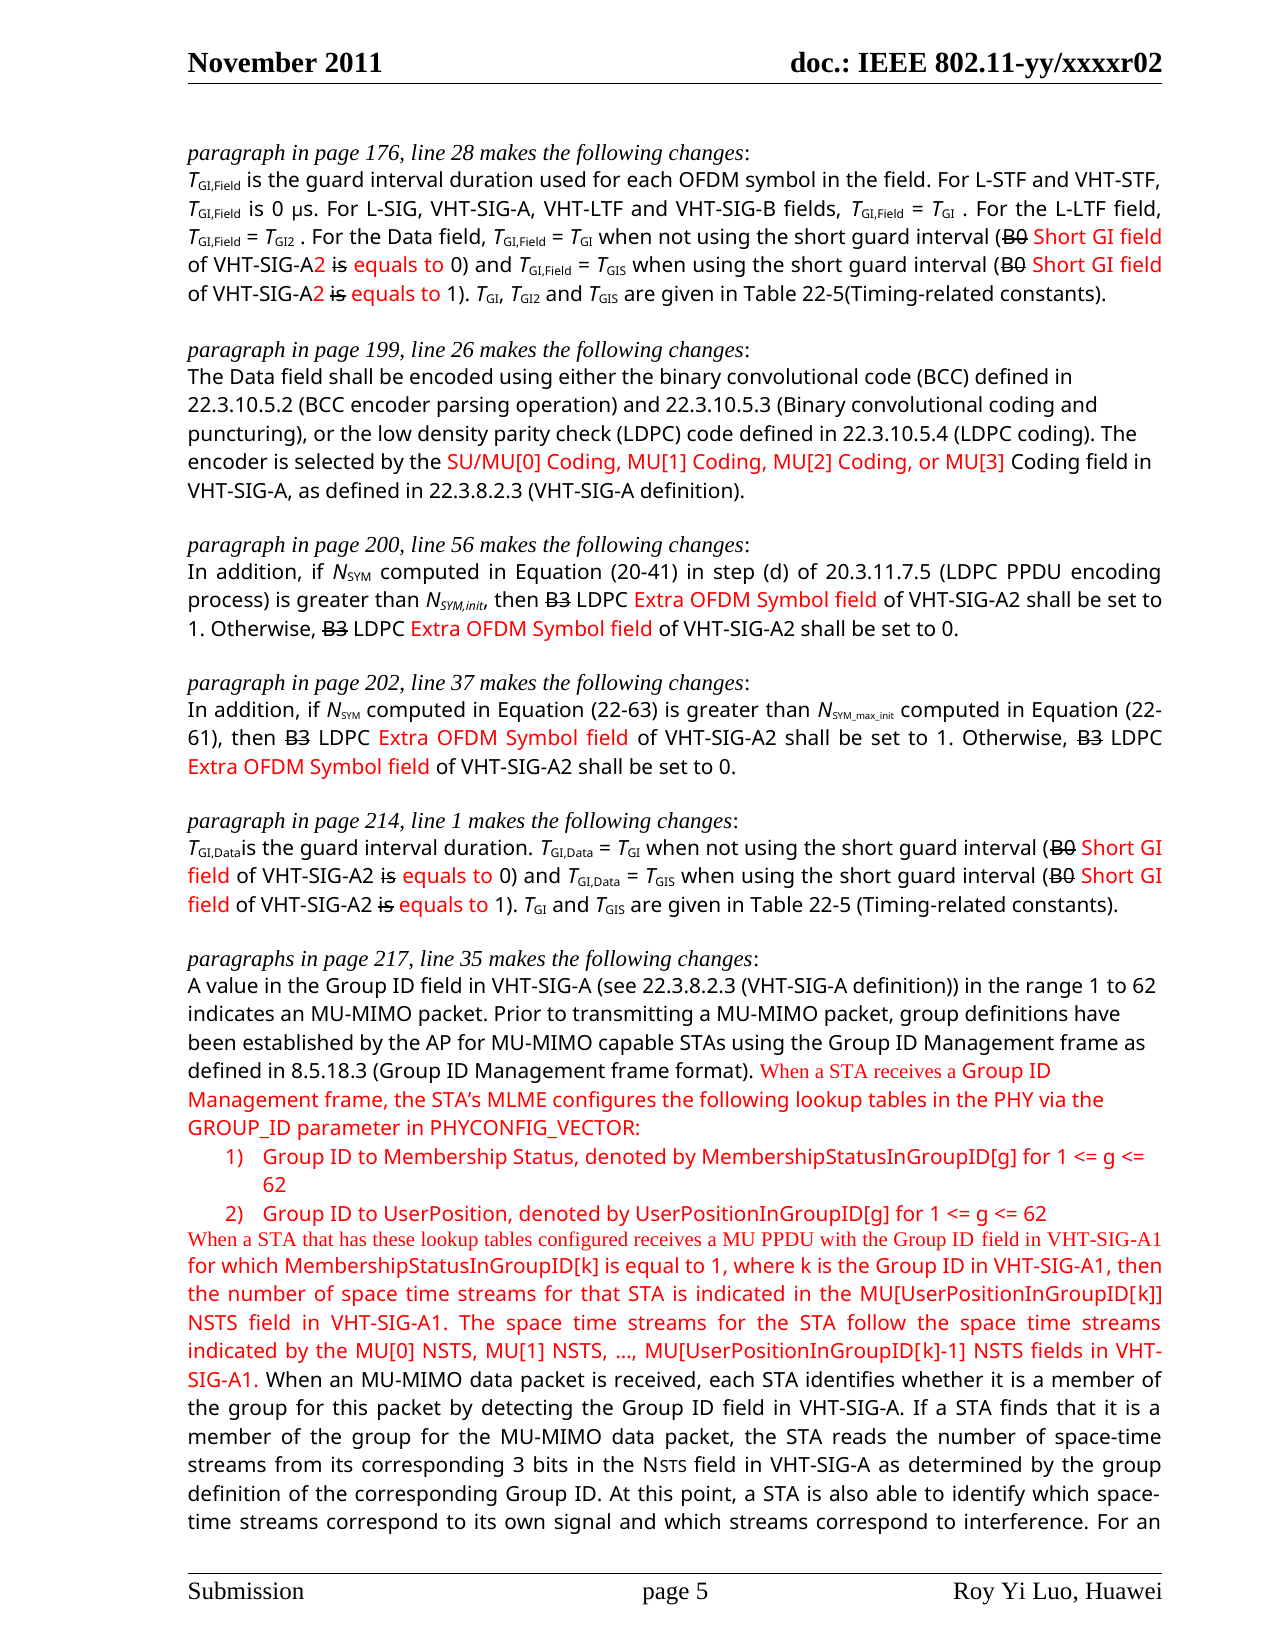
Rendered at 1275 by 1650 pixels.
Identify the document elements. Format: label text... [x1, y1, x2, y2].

text TGI,Datais the guard interval duration. TGI,Data = TGI when not using the short guard interval (B0 Short GI field of VHT-SIG-A2 is equals to 0) and TGI,Data = TGIS when using the short guard interval (B0 Short GI field of VHT-SIG-A2 is equals to 1). TGI and TGIS are given in Table 22-5 (Timing-related constants). [187, 833, 1162, 918]
text paragraph in page 214, line 1 makes the following changes: [187, 807, 1162, 833]
text In addition, if NSYM computed in Equation (20-41) in step (d) of 20.3.11.7.5 (LDPC PPDU encoding process) is greater than NSYM,init, then B3 LDPC Extra OFDM Symbol field of VHT-SIG-A2 shall be set to 1. Otherwise, B3 LDPC Extra OFDM Symbol field of VHT-SIG-A2 shall be set to 0. [187, 557, 1162, 642]
text The Data field shall be encoded using either the binary convolutional code (BCC) defined in 22.3.10.5.2 (BCC encoder parsing operation) and 22.3.10.5.3 (Binary convolutional coding and puncturing), or the low density parity check (LDPC) code defined in 22.3.10.5.4 (LDPC coding). The encoder is selected by the SU/MU[0] Coding, MU[1] Coding, MU[2] Coding, or MU[3] Coding field in VHT-SIG-A, as defined in 22.3.8.2.3 (VHT-SIG-A definition). [187, 362, 1162, 504]
text TGI,Field is the guard interval duration used for each OFDM symbol in the field. For L-STF and VHT-STF, TGI,Field is 0 μs. For L-SIG, VHT-SIG-A, VHT-LTF and VHT-SIG-B fields, TGI,Field = TGI . For the L-LTF field, TGI,Field = TGI2 . For the Data field, TGI,Field = TGI when not using the short guard interval (B0 Short GI field of VHT-SIG-A2 is equals to 0) and TGI,Field = TGIS when using the short guard interval (B0 Short GI field of VHT-SIG-A2 is equals to 1). TGI, TGI2 and TGIS are given in Table 22-5(Timing-related constants). [187, 165, 1162, 307]
list Group ID to Membership Status, denoted by MembershipStatusInGroupID[g] for 1 <= g <= 62 [225, 1142, 1162, 1199]
list Group ID to UserPosition, denoted by UserPositionInGroupID[g] for 1 <= g <= 62 [225, 1199, 1162, 1227]
text paragraphs in page 217, line 35 makes the following changes: [187, 945, 1162, 971]
text In addition, if NSYM computed in Equation (22-63) is greater than NSYM_max_init computed in Equation (22-61), then B3 LDPC Extra OFDM Symbol field of VHT-SIG-A2 shall be set to 1. Otherwise, B3 LDPC Extra OFDM Symbol field of VHT-SIG-A2 shall be set to 0. [187, 695, 1162, 780]
text A value in the Group ID field in VHT-SIG-A (see 22.3.8.2.3 (VHT-SIG-A definition)) in the range 1 to 62 indicates an MU-MIMO packet. Prior to transmitting a MU-MIMO packet, group definitions have been established by the AP for MU-MIMO capable STAs using the Group ID Management frame as defined in 8.5.18.3 (Group ID Management frame format). When a STA receives a Group ID Management frame, the STA’s MLME configures the following lookup tables in the PHY via the GROUP_ID parameter in PHYCONFIG_VECTOR: [187, 971, 1162, 1142]
text paragraph in page 202, line 37 makes the following changes: [187, 669, 1162, 695]
text paragraph in page 199, line 26 makes the following changes: [187, 336, 1162, 362]
text paragraph in page 200, line 56 makes the following changes: [187, 531, 1162, 557]
text paragraph in page 176, line 28 makes the following changes: [187, 139, 1162, 165]
